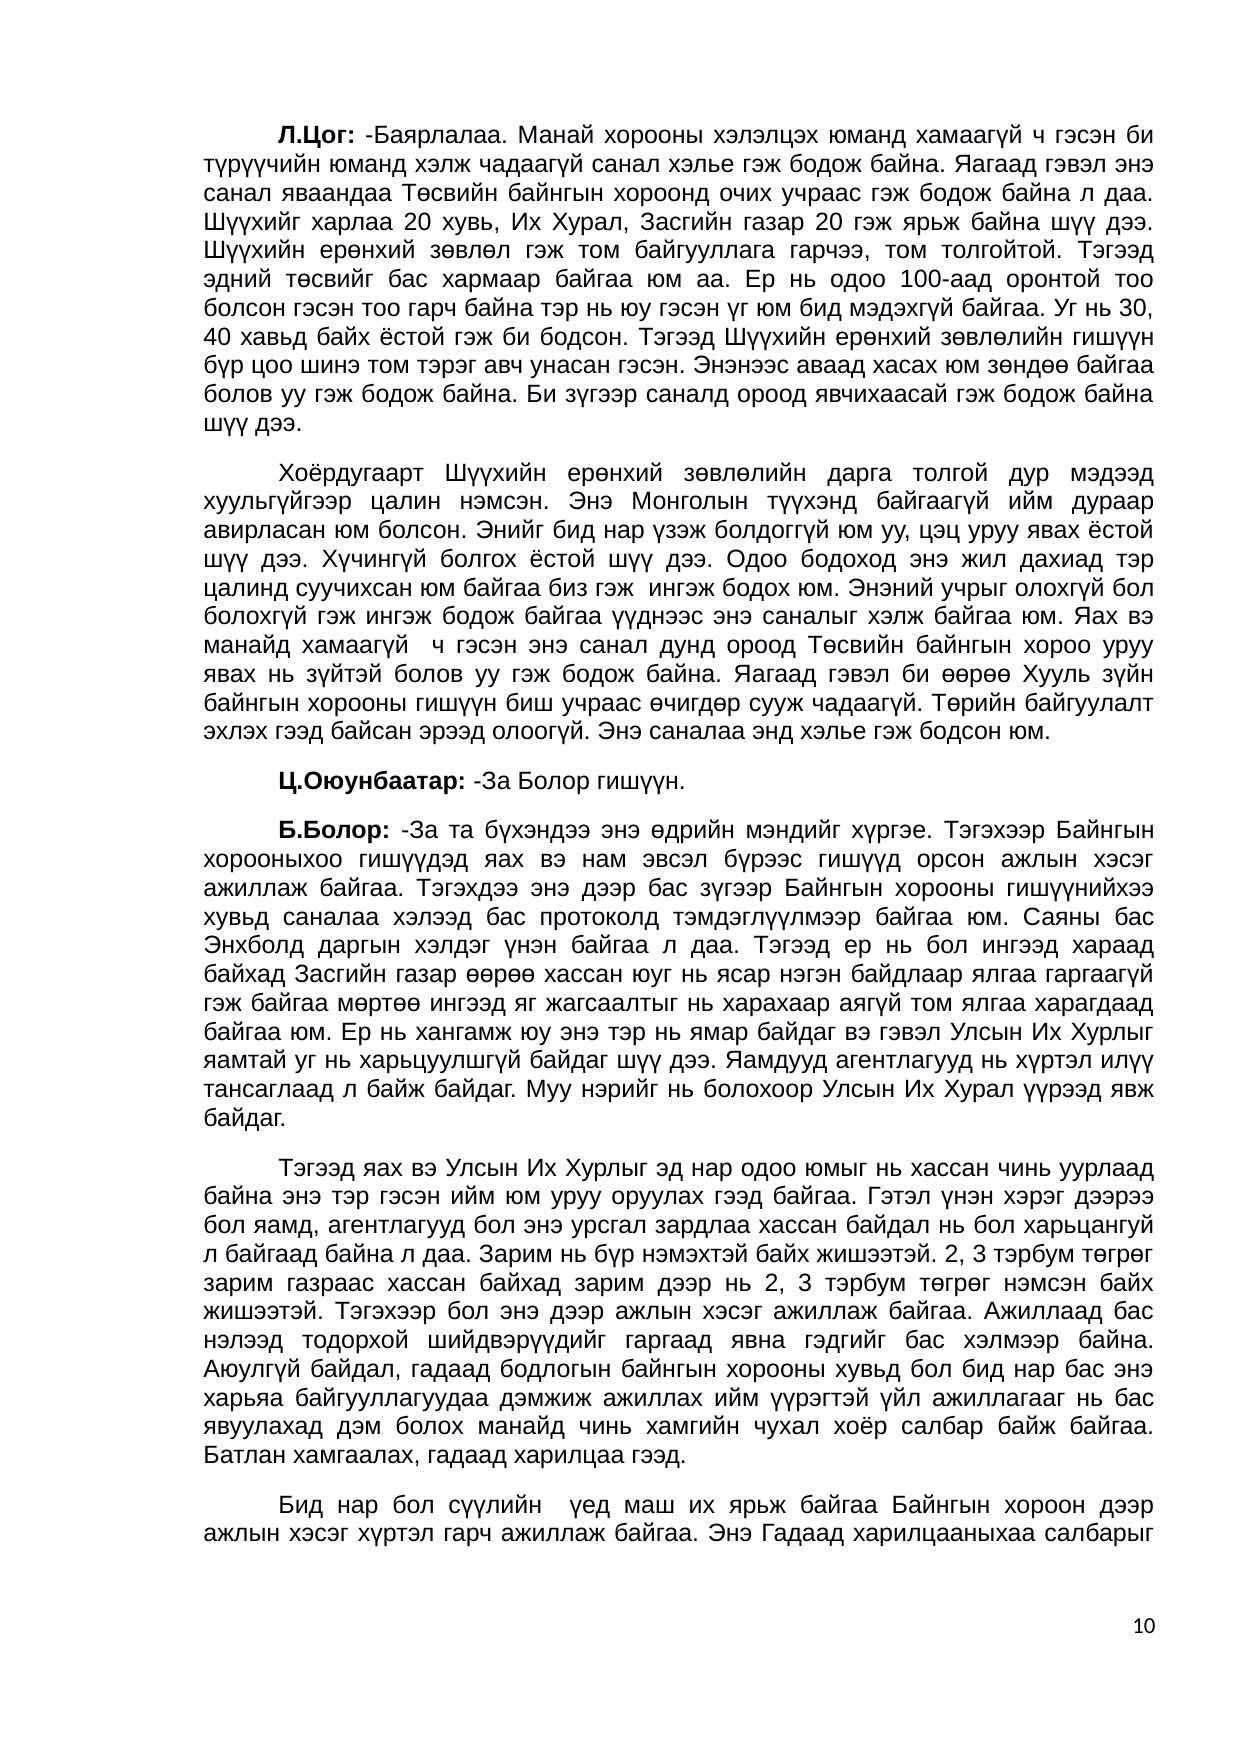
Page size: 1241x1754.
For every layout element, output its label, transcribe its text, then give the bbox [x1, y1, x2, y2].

text Б.Болор: -За та бүхэндээ энэ өдрийн мэндийг хүргэе. Тэгэхээр Байнгын хорооныхоо гишүүдэд яах вэ нам эвсэл бүрээс гишүүд орсон ажлын хэсэг ажиллаж байгаа. Тэгэхдээ энэ дээр бас зүгээр Байнгын хорооны гишүүнийхээ хувьд саналаа хэлээд бас протоколд тэмдэглүүлмээр байгаа юм. Саяны бас Энхболд даргын хэлдэг үнэн байгаа л даа. Тэгээд ер нь бол ингээд хараад байхад Засгийн газар өөрөө хассан юуг нь ясар нэгэн байдлаар ялгаа гаргаагүй гэж байгаа мөртөө ингээд яг жагсаалтыг нь харахаар аягүй том ялгаа харагдаад байгаа юм. Ер нь хангамж юу энэ тэр нь ямар байдаг вэ гэвэл Улсын Их Хурлыг яамтай уг нь харьцуулшгүй байдаг шүү дээ. Яамдууд агентлагууд нь хүртэл илүү тансаглаад л байж байдаг. Муу нэрийг нь болохоор Улсын Их Хурал үүрээд явж байдаг. [203, 816, 1155, 1132]
text Хоёрдугаарт Шүүхийн ерөнхий зөвлөлийн дарга толгой дур мэдээд хуульгүйгээр цалин нэмсэн. Энэ Монголын түүхэнд байгаагүй ийм дураар авирласан юм болсон. Энийг бид нар үзэж болдоггүй юм уу, цэц уруу явах ёстой шүү дээ. Хүчингүй болгох ёстой шүү дээ. Одоо бодоход энэ жил дахиад тэр цалинд суучихсан юм байгаа биз гэж ингэж бодох юм. Энэний учрыг олохгүй бол болохгүй гэж ингэж бодож байгаа үүднээс энэ саналыг хэлж байгаа юм. Яах вэ манайд хамаагүй ч гэсэн энэ санал дунд ороод Төсвийн байнгын хороо уруу явах нь зүйтэй болов уу гэж бодож байна. Яагаад гэвэл би өөрөө Хууль зүйн байнгын хорооны гишүүн биш учраас өчигдөр сууж чадаагүй. Төрийн байгуулалт эхлэх гээд байсан эрээд олоогүй. Энэ саналаа энд хэлье гэж бодсон юм. [203, 458, 1155, 745]
text Л.Цог: -Баярлалаа. Манай хорооны хэлэлцэх юманд хамаагүй ч гэсэн би түрүүчийн юманд хэлж чадаагүй санал хэлье гэж бодож байна. Яагаад гэвэл энэ санал яваандаа Төсвийн байнгын хороонд очих учраас гэж бодож байна л даа. Шүүхийг харлаа 20 хувь, Их Хурал, Засгийн газар 20 гэж ярьж байна шүү дээ. Шүүхийн ерөнхий зөвлөл гэж том байгууллага гарчээ, том толгойтой. Тэгээд эдний төсвийг бас хармаар байгаа юм аа. Ер нь одоо 100-аад оронтой тоо болсон гэсэн тоо гарч байна тэр нь юу гэсэн үг юм бид мэдэхгүй байгаа. Уг нь 30, 40 хавьд байх ёстой гэж би бодсон. Тэгээд Шүүхийн ерөнхий зөвлөлийн гишүүн бүр цоо шинэ том тэрэг авч унасан гэсэн. Энэнээс аваад хасах юм зөндөө байгаа болов уу гэж бодож байна. Би зүгээр саналд ороод явчихаасай гэж бодож байна шүү дээ. [203, 121, 1155, 437]
text Тэгээд яах вэ Улсын Их Хурлыг эд нар одоо юмыг нь хассан чинь уурлаад байна энэ тэр гэсэн ийм юм уруу оруулах гээд байгаа. Гэтэл үнэн хэрэг дээрээ бол яамд, агентлагууд бол энэ урсгал зардлаа хассан байдал нь бол харьцангуй л байгаад байна л даа. Зарим нь бүр нэмэхтэй байх жишээтэй. 2, 3 тэрбум төгрөг зарим газраас хассан байхад зарим дээр нь 2, 3 тэрбум төгрөг нэмсэн байх жишээтэй. Тэгэхээр бол энэ дээр ажлын хэсэг ажиллаж байгаа. Ажиллаад бас нэлээд тодорхой шийдвэрүүдийг гаргаад явна гэдгийг бас хэлмээр байна. Аюулгүй байдал, гадаад бодлогын байнгын хорооны хувьд бол бид нар бас энэ харьяа байгууллагуудаа дэмжиж ажиллах ийм үүрэгтэй үйл ажиллагааг нь бас явуулахад дэм болох манайд чинь хамгийн чухал хоёр салбар байж байгаа. Батлан хамгаалах, гадаад харилцаа гээд. [203, 1153, 1155, 1469]
text Ц.Оюунбаатар: -За Болор гишүүн. [203, 766, 1155, 795]
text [203, 1490, 1155, 1547]
